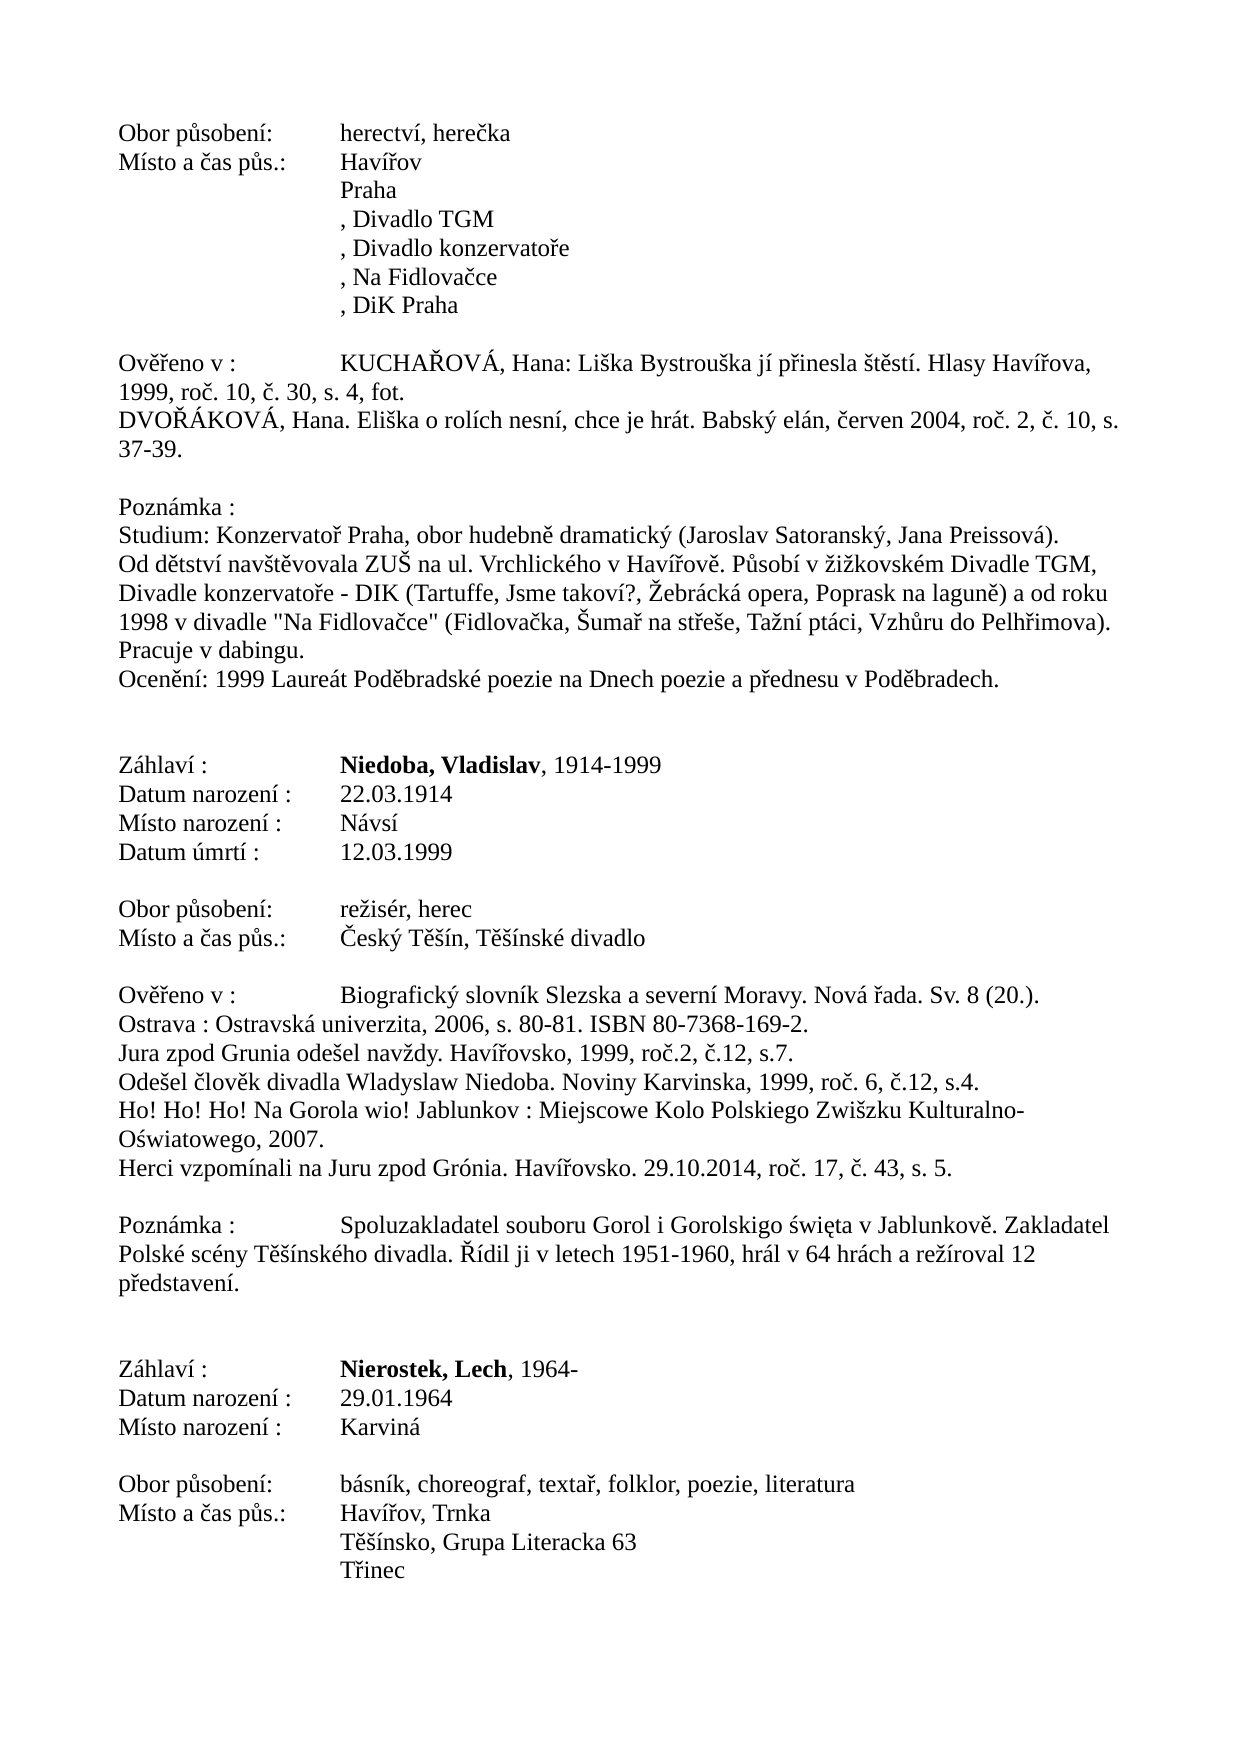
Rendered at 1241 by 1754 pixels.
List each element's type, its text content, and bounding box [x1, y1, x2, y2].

text Od dětství navštěvovala ZUŠ na ul. Vrchlického v Havířově. Působí v žižkovském Divadle TGM, Divadle konzervatoře - DIK (Tartuffe, Jsme takoví?, Žebrácká opera, Poprask na laguně) a od roku 1998 v divadle "Na Fidlovačce" (Fidlovačka, Šumař na střeše, Tažní ptáci, Vzhůru do Pelhřimova). Pracuje v dabingu. [118, 549, 1122, 664]
text , Divadlo konzervatoře [118, 233, 1122, 262]
text Studium: Konzervatoř Praha, obor hudebně dramatický (Jaroslav Satoranský, Jana Preissová). [118, 521, 1122, 549]
text Obor působení: básník, choreograf, textař, folklor, poezie, literatura [118, 1469, 1122, 1498]
text Poznámka : [118, 492, 1122, 521]
text Odešel člověk divadla Wladyslaw Niedoba. Noviny Karvinska, 1999, roč. 6, č.12, s.4. [118, 1067, 1122, 1096]
text Místo a čas půs.: Český Těšín, Těšínské divadlo [118, 923, 1122, 952]
text Praha [118, 176, 1122, 204]
text Datum narození : 29.01.1964 [118, 1383, 1122, 1412]
text Místo narození : Návsí [118, 808, 1122, 837]
text Ocenění: 1999 Laureát Poděbradské poezie na Dnech poezie a přednesu v Poděbradech. [118, 664, 1122, 693]
text Místo a čas půs.: Havířov, Trnka [118, 1498, 1122, 1527]
text Záhlaví : Nierostek, Lech, 1964- [118, 1354, 1122, 1383]
text Poznámka : Spoluzakladatel souboru Gorol i Gorolskigo święta v Jablunkově. Zakladatel Polské scény Těšínského divadla. Řídil ji v letech 1951-1960, hrál v 64 hrách a režíroval 12 představení. [118, 1211, 1122, 1297]
text Herci vzpomínali na Juru zpod Grónia. Havířovsko. 29.10.2014, roč. 17, č. 43, s. 5. [118, 1153, 1122, 1182]
text Záhlaví : Niedoba, Vladislav, 1914-1999 [118, 751, 1122, 779]
text Těšínsko, Grupa Literacka 63 [118, 1527, 1122, 1556]
text DVOŘÁKOVÁ, Hana. Eliška o rolích nesní, chce je hrát. Babský elán, červen 2004, roč. 2, č. 10, s. 37-39. [118, 406, 1122, 463]
text Ho! Ho! Ho! Na Gorola wio! Jablunkov : Miejscowe Kolo Polskiego Zwišzku Kulturalno-Oświatowego, 2007. [118, 1096, 1122, 1153]
text Místo a čas půs.: Havířov [118, 147, 1122, 176]
text Místo narození : Karviná [118, 1412, 1122, 1441]
text , Divadlo TGM [118, 204, 1122, 233]
text Datum narození : 22.03.1914 [118, 779, 1122, 808]
text Datum úmrtí : 12.03.1999 [118, 837, 1122, 866]
text , Na Fidlovačce [118, 262, 1122, 291]
text , DiK Praha [118, 291, 1122, 319]
text Ověřeno v : Biografický slovník Slezska a severní Moravy. Nová řada. Sv. 8 (20.). Ostrava : Ostravská univerzita, 2006, s. 80-81. ISBN 80-7368-169-2. [118, 981, 1122, 1038]
text Obor působení: herectví, herečka [118, 118, 1122, 147]
text Třinec [118, 1556, 1122, 1584]
text Jura zpod Grunia odešel navždy. Havířovsko, 1999, roč.2, č.12, s.7. [118, 1038, 1122, 1067]
text Ověřeno v : KUCHAŘOVÁ, Hana: Liška Bystrouška jí přinesla štěstí. Hlasy Havířova, 1999, roč. 10, č. 30, s. 4, fot. [118, 348, 1122, 406]
text Obor působení: režisér, herec [118, 894, 1122, 923]
